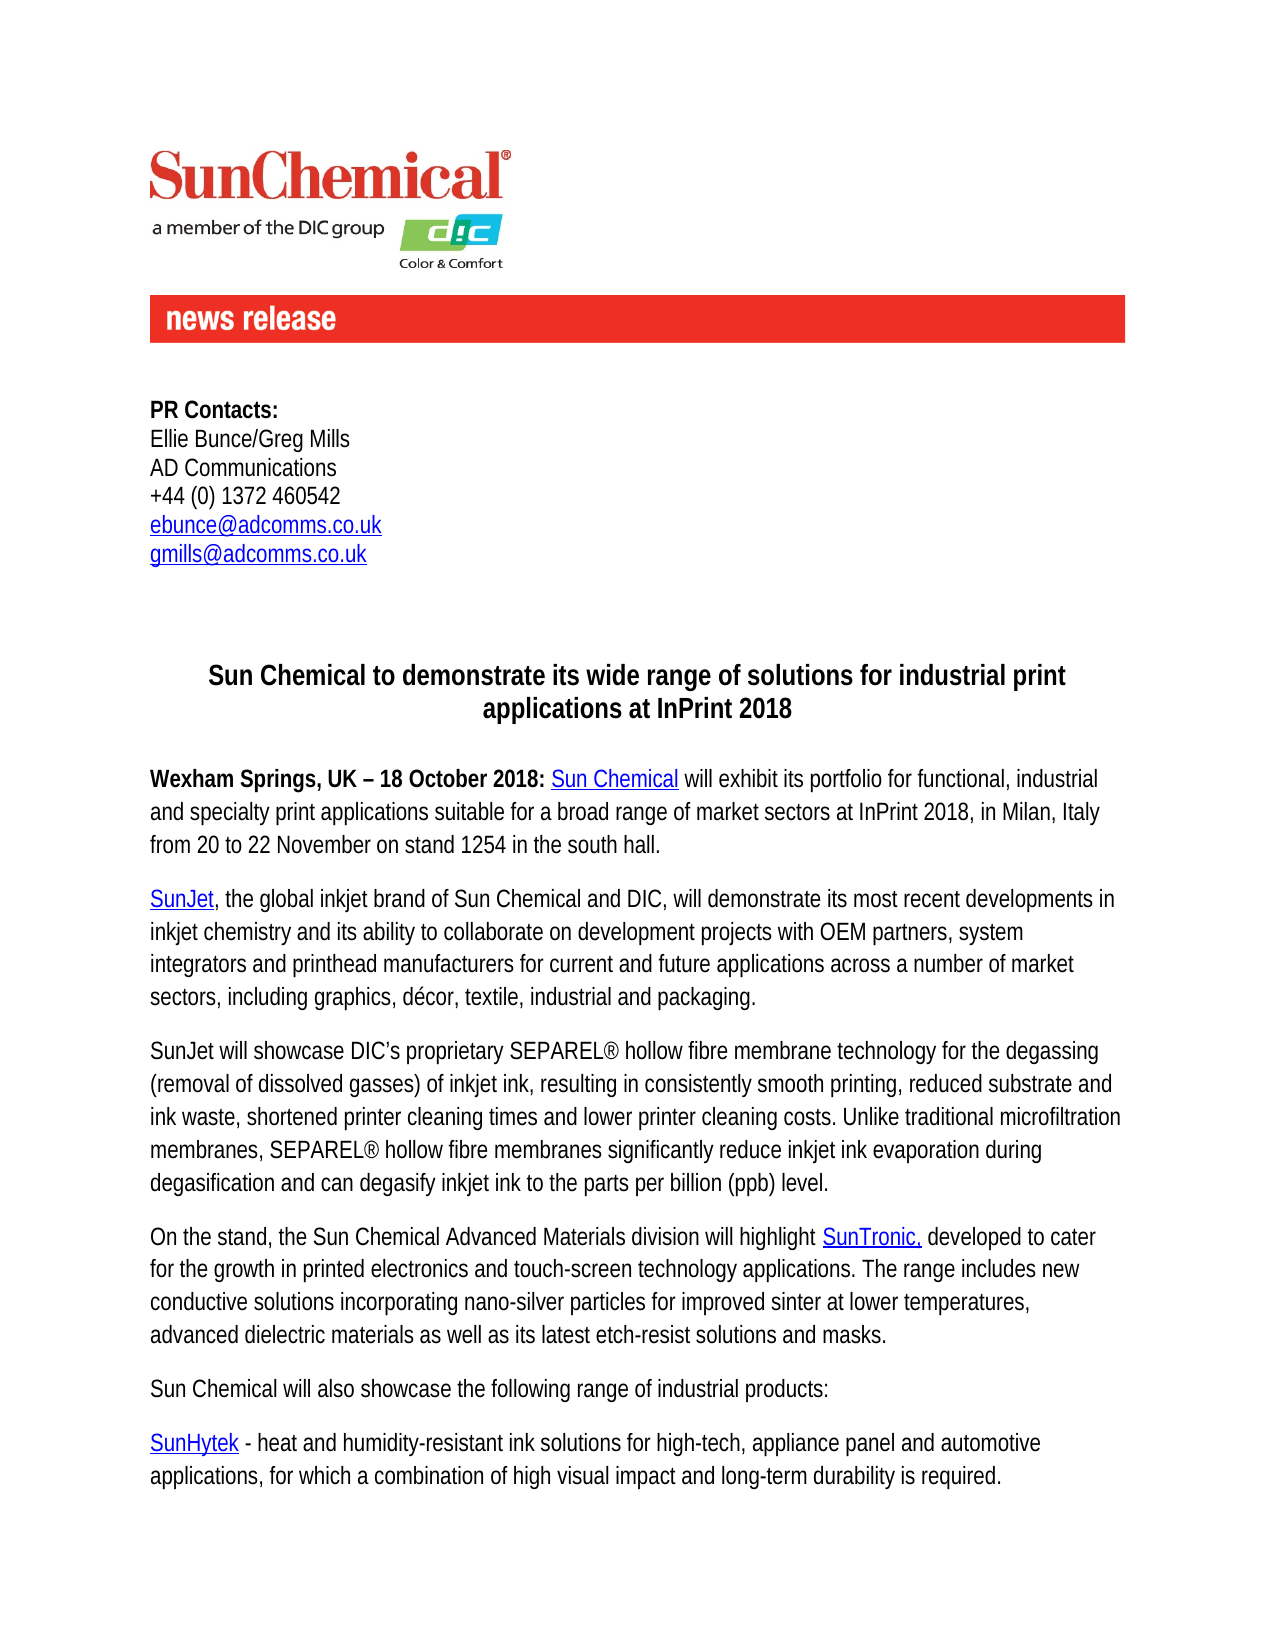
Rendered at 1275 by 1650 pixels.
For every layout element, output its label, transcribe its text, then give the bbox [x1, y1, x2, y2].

picture [150, 150, 511, 268]
text Ellie Bunce/Greg Mills [150, 424, 1125, 453]
text Sun Chemical will also showcase the following range of industrial products: [150, 1374, 1125, 1403]
text gmills@adcomms.co.uk [150, 538, 1125, 567]
text ebunce@adcomms.co.uk [150, 510, 1125, 538]
text Sun Chemical to demonstrate its wide range of solutions for industrial print applications at InPrint 2018 [150, 658, 1125, 725]
text +44 (0) 1372 460542 [150, 481, 1125, 510]
picture [150, 295, 1125, 343]
text PR Contacts: [150, 395, 1125, 424]
text Wexham Springs, UK – 18 October 2018: Sun Chemical will exhibit its portfolio for functional, industrial and specialty print applications suitable for a broad range of market sectors at InPrint 2018, in Milan, Italy from 20 to 22 November on stand 1254 in the south hall. [150, 764, 1125, 858]
text On the stand, the Sun Chemical Advanced Materials division will highlight SunTronic, developed to cater for the growth in printed electronics and touch-screen technology applications. The range includes new conductive solutions incorporating nano-silver particles for improved sinter at lower temperatures, advanced dielectric materials as well as its latest etch-resist solutions and masks. [150, 1222, 1125, 1349]
text AD Communications [150, 453, 1125, 481]
text SunHytek - heat and humidity-resistant ink solutions for high-tech, appliance panel and automotive applications, for which a combination of high visual impact and long-term durability is required. [150, 1428, 1125, 1489]
text SunJet will showcase DIC’s proprietary SEPAREL® hollow fibre membrane technology for the degassing (removal of dissolved gasses) of inkjet ink, resulting in consistently smooth printing, reduced substrate and ink waste, shortened printer cleaning times and lower printer cleaning costs. Unlike traditional microfiltration membranes, SEPAREL® hollow fibre membranes significantly reduce inkjet ink evaporation during degasification and can degasify inkjet ink to the parts per billion (ppb) level. [150, 1036, 1125, 1196]
text SunJet, the global inkjet brand of Sun Chemical and DIC, will demonstrate its most recent developments in inkjet chemistry and its ability to collaborate on development projects with OEM partners, system integrators and printhead manufacturers for current and future applications across a number of market sectors, including graphics, décor, textile, industrial and packaging. [150, 884, 1125, 1011]
